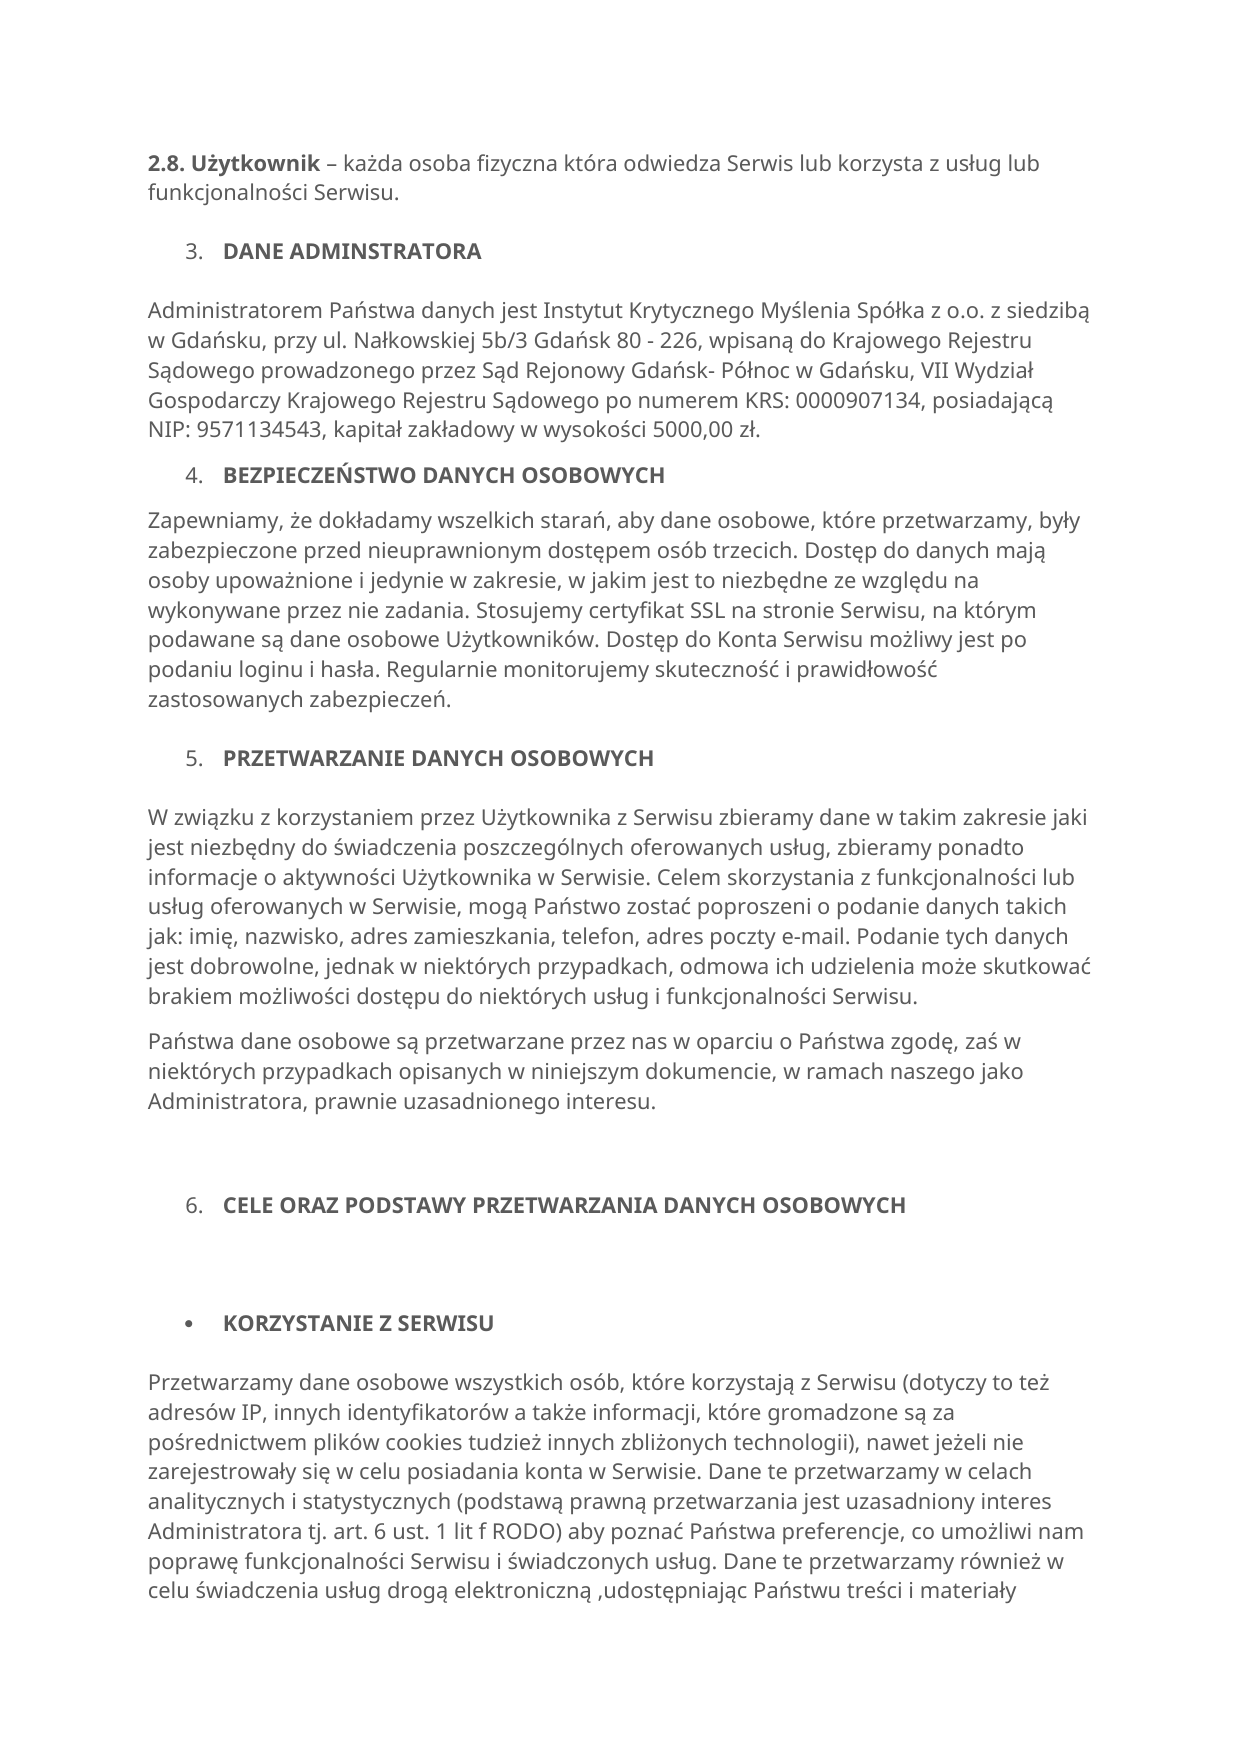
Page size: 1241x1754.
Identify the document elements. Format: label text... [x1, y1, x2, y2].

list BEZPIECZEŃSTWO DANYCH OSOBOWYCH [185, 460, 1093, 490]
text Państwa dane osobowe są przetwarzane przez nas w oparciu o Państwa zgodę, zaś w niektórych przypadkach opisanych w niniejszym dokumencie, w ramach naszego jako Administratora, prawnie uzasadnionego interesu. [148, 1026, 1093, 1116]
text Zapewniamy, że dokładamy wszelkich starań, aby dane osobowe, które przetwarzamy, były zabezpieczone przed nieuprawnionym dostępem osób trzecich. Dostęp do danych mają osoby upoważnione i jedynie w zakresie, w jakim jest to niezbędne ze względu na wykonywane przez nie zadania. Stosujemy certyfikat SSL na stronie Serwisu, na którym podawane są dane osobowe Użytkowników. Dostęp do Konta Serwisu możliwy jest po podaniu loginu i hasła. Regularnie monitorujemy skuteczność i prawidłowość zastosowanych zabezpieczeń. [148, 505, 1093, 714]
list CELE ORAZ PODSTAWY PRZETWARZANIA DANYCH OSOBOWYCH [185, 1190, 1093, 1220]
text W związku z korzystaniem przez Użytkownika z Serwisu zbieramy dane w takim zakresie jaki jest niezbędny do świadczenia poszczególnych oferowanych usług, zbieramy ponadto informacje o aktywności Użytkownika w Serwisie. Celem skorzystania z funkcjonalności lub usług oferowanych w Serwisie, mogą Państwo zostać poproszeni o podanie danych takich jak: imię, nazwisko, adres zamieszkania, telefon, adres poczty e-mail. Podanie tych danych jest dobrowolne, jednak w niektórych przypadkach, odmowa ich udzielenia może skutkować brakiem możliwości dostępu do niektórych usług i funkcjonalności Serwisu. [148, 802, 1093, 1011]
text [148, 1367, 1093, 1605]
list PRZETWARZANIE DANYCH OSOBOWYCH [185, 743, 1093, 773]
list KORZYSTANIE Z SERWISU [185, 1308, 1093, 1338]
text Administratorem Państwa danych jest Instytut Krytycznego Myślenia Spółka z o.o. z siedzibą w Gdańsku, przy ul. Nałkowskiej 5b/3 Gdańsk 80 - 226, wpisaną do Krajowego Rejestru Sądowego prowadzonego przez Sąd Rejonowy Gdańsk- Północ w Gdańsku, VII Wydział Gospodarczy Krajowego Rejestru Sądowego po numerem KRS: 0000907134, posiadającą NIP: 9571134543, kapitał zakładowy w wysokości 5000,00 zł. [148, 295, 1093, 444]
text 2.8. Użytkownik – każda osoba fizyczna która odwiedza Serwis lub korzysta z usług lub funkcjonalności Serwisu. [148, 148, 1093, 207]
list DANE ADMINSTRATORA [185, 236, 1093, 266]
